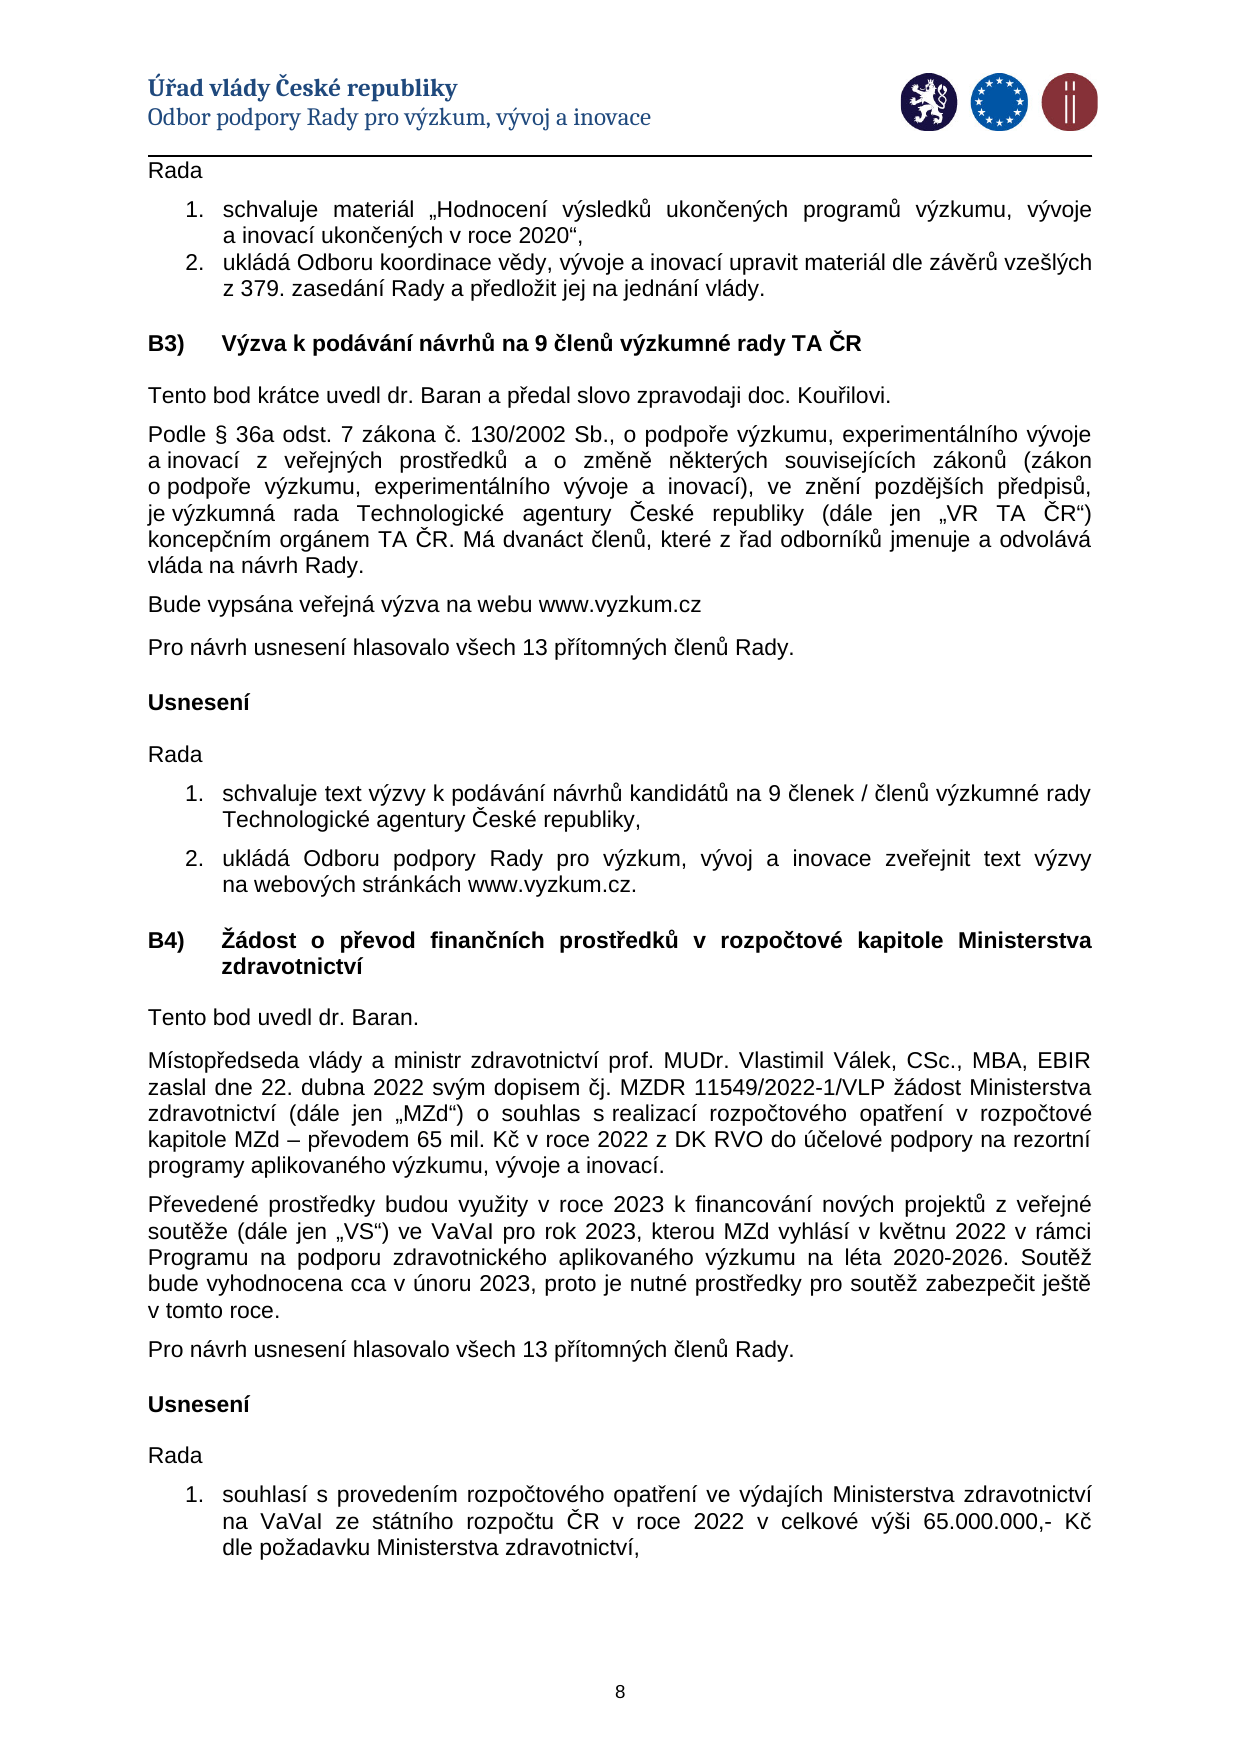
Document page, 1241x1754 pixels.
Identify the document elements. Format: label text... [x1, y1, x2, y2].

text Pro návrh usnesení hlasovalo všech 13 přítomných členů Rady. [148, 634, 1092, 660]
text Pro návrh usnesení hlasovalo všech 13 přítomných členů Rady. [148, 1336, 1092, 1362]
text Usnesení [148, 1391, 1092, 1417]
text B3) Výzva k podávání návrhů na 9 členů výzkumné rady TA ČR [148, 330, 1092, 357]
text Převedené prostředky budou využity v roce 2023 k financování nových projektů z veřejné soutěže (dále jen „VS“) ve VaVaI pro rok 2023, kterou MZd vyhlásí v květnu 2022 v rámci Programu na podporu zdravotnického aplikovaného výzkumu na léta 2020-2026. Soutěž bude vyhodnocena cca v únoru 2023, proto je nutné prostředky pro soutěž zabezpečit ještě v tomto roce. [148, 1191, 1092, 1323]
text Rada [148, 157, 1092, 183]
text Místopředseda vlády a ministr zdravotnictví prof. MUDr. Vlastimil Válek, CSc., MBA, EBIR zaslal dne 22. dubna 2022 svým dopisem čj. MZDR 11549/2022-1/VLP žádost Ministerstva zdravotnictví (dále jen „MZd“) o souhlas s realizací rozpočtového opatření v rozpočtové kapitole MZd – převodem 65 mil. Kč v roce 2022 z DK RVO do účelové podpory na rezortní programy aplikovaného výzkumu, vývoje a inovací. [148, 1047, 1092, 1179]
text B4) Žádost o převod finančních prostředků v rozpočtové kapitole Ministerstva zdravotnictví [148, 927, 1092, 979]
list souhlasí s provedením rozpočtového opatření ve výdajích Ministerstva zdravotnictví na VaVaI ze státního rozpočtu ČR v roce 2022 v celkové výši 65.000.000,- Kč dle požadavku Ministerstva zdravotnictví, [185, 1481, 1092, 1560]
text Usnesení [148, 689, 1092, 716]
list schvaluje text výzvy k podávání návrhů kandidátů na 9 členek / členů výzkumné rady Technologické agentury České republiky, [185, 779, 1092, 832]
text Tento bod uvedl dr. Baran. [148, 1004, 1092, 1031]
text Tento bod krátce uvedl dr. Baran a předal slovo zpravodaji doc. Kouřilovi. [148, 382, 1092, 408]
list ukládá Odboru podpory Rady pro výzkum, vývoj a inovace zveřejnit text výzvy na webových stránkách www.vyzkum.cz. [185, 845, 1092, 897]
text Rada [148, 741, 1092, 767]
list schvaluje materiál „Hodnocení výsledků ukončených programů výzkumu, vývoje a inovací ukončených v roce 2020“, [185, 196, 1092, 248]
text Bude vypsána veřejná výzva na webu www.vyzkum.cz [148, 591, 1092, 617]
picture [900, 73, 1098, 131]
list ukládá Odboru koordinace vědy, vývoje a inovací upravit materiál dle závěrů vzešlých z 379. zasedání Rady a předložit jej na jednání vlády. [185, 248, 1092, 301]
text Podle § 36a odst. 7 zákona č. 130/2002 Sb., o podpoře výzkumu, experimentálního vývoje a inovací z veřejných prostředků a o změně některých souvisejících zákonů (zákon o podpoře výzkumu, experimentálního vývoje a inovací), ve znění pozdějších předpisů, je výzkumná rada Technologické agentury České republiky (dále jen „VR TA ČR“) koncepčním orgánem TA ČR. Má dvanáct členů, které z řad odborníků jmenuje a odvolává vláda na návrh Rady. [148, 421, 1092, 579]
text Rada [148, 1442, 1092, 1469]
